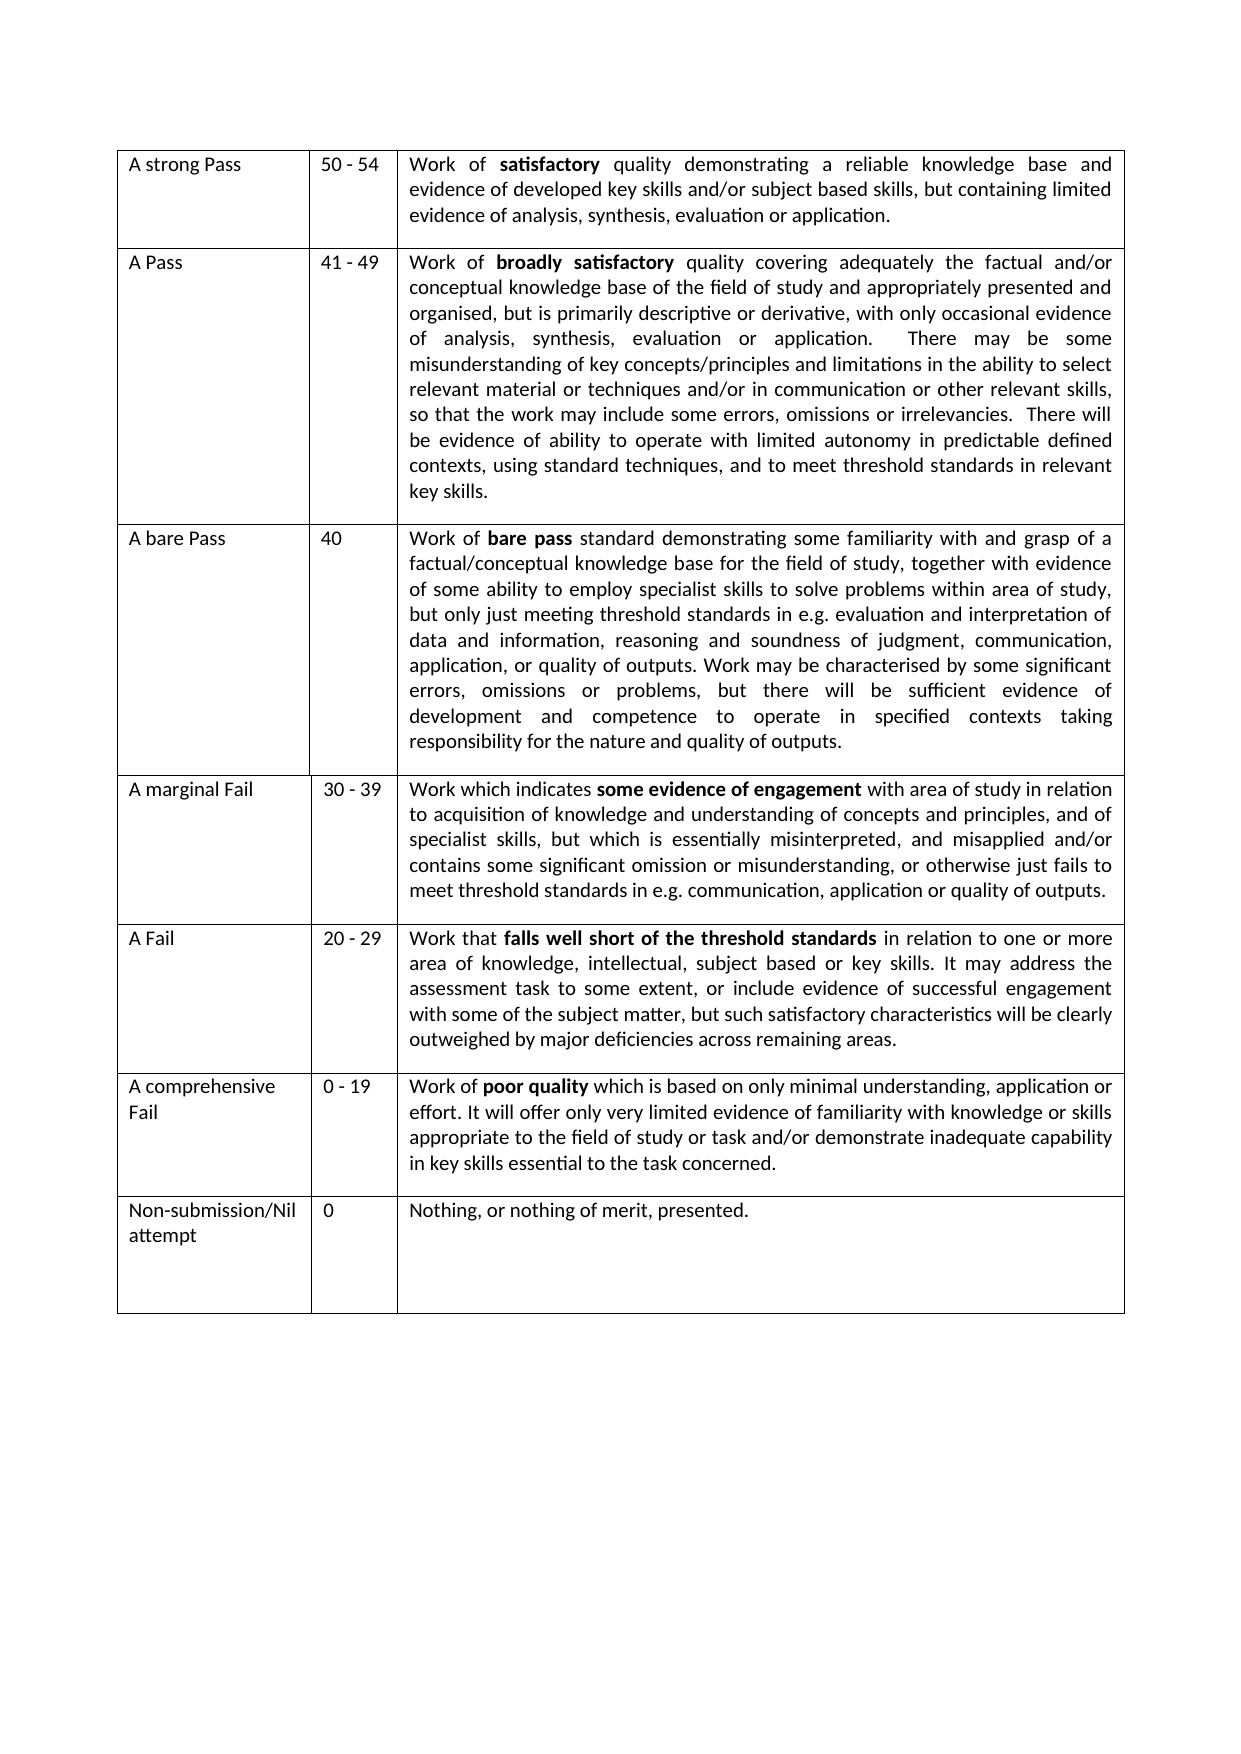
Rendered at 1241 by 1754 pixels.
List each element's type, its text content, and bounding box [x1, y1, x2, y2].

table_cell A comprehensive Fail [118, 1074, 311, 1196]
table_cell 20 - 29 [312, 925, 397, 1073]
table_cell A bare Pass [118, 525, 309, 775]
table_cell 0 [312, 1197, 397, 1313]
table_cell Work of broadly satisfactory quality covering adequately the factual and/or conceptual knowledge base of the field of study and appropriately presented and organised, but is primarily descriptive or derivative, with only occasional evidence of analysis, synthesis, evaluation or application. There may be some misunderstanding of key concepts/principles and limitations in the ability to select relevant material or techniques and/or in communication or other relevant skills, so that the work may include some errors, omissions or irrelevancies. There will be evidence of ability to operate with limited autonomy in predictable defined contexts, using standard techniques, and to meet threshold standards in relevant key skills. [398, 249, 1124, 524]
table_cell Work of poor quality which is based on only minimal understanding, application or effort. It will offer only very limited evidence of familiarity with knowledge or skills appropriate to the field of study or task and/or demonstrate inadequate capability in key skills essential to the task concerned. [398, 1074, 1124, 1196]
table_cell Work of bare pass standard demonstrating some familiarity with and grasp of a factual/conceptual knowledge base for the field of study, together with evidence of some ability to employ specialist skills to solve problems within area of study, but only just meeting threshold standards in e.g. evaluation and interpretation of data and information, reasoning and soundness of judgment, communication, application, or quality of outputs. Work may be characterised by some significant errors, omissions or problems, but there will be sufficient evidence of development and competence to operate in specified contexts taking responsibility for the nature and quality of outputs. [398, 525, 1124, 775]
table_cell 50 - 54 [310, 151, 397, 248]
table_cell A Pass [118, 249, 309, 524]
table_cell Non-submission/Nil attempt [118, 1197, 311, 1313]
table_cell A Fail [118, 925, 311, 1073]
table_cell Nothing, or nothing of merit, presented. [398, 1197, 1124, 1313]
table_cell A strong Pass [118, 151, 309, 248]
table_cell Work that falls well short of the threshold standards in relation to one or more area of knowledge, intellectual, subject based or key skills. It may address the assessment task to some extent, or include evidence of successful engagement with some of the subject matter, but such satisfactory characteristics will be clearly outweighed by major deficiencies across remaining areas. [398, 925, 1124, 1073]
table_cell 0 - 19 [312, 1074, 397, 1196]
table_cell Work of satisfactory quality demonstrating a reliable knowledge base and evidence of developed key skills and/or subject based skills, but containing limited evidence of analysis, synthesis, evaluation or application. [398, 151, 1124, 248]
table_cell A marginal Fail [118, 776, 311, 924]
table_cell 41 - 49 [310, 249, 397, 524]
table_cell Work which indicates some evidence of engagement with area of study in relation to acquisition of knowledge and understanding of concepts and principles, and of specialist skills, but which is essentially misinterpreted, and misapplied and/or contains some significant omission or misunderstanding, or otherwise just fails to meet threshold standards in e.g. communication, application or quality of outputs. [398, 776, 1124, 924]
table_cell 30 - 39 [312, 776, 397, 924]
table_cell 40 [310, 525, 397, 775]
